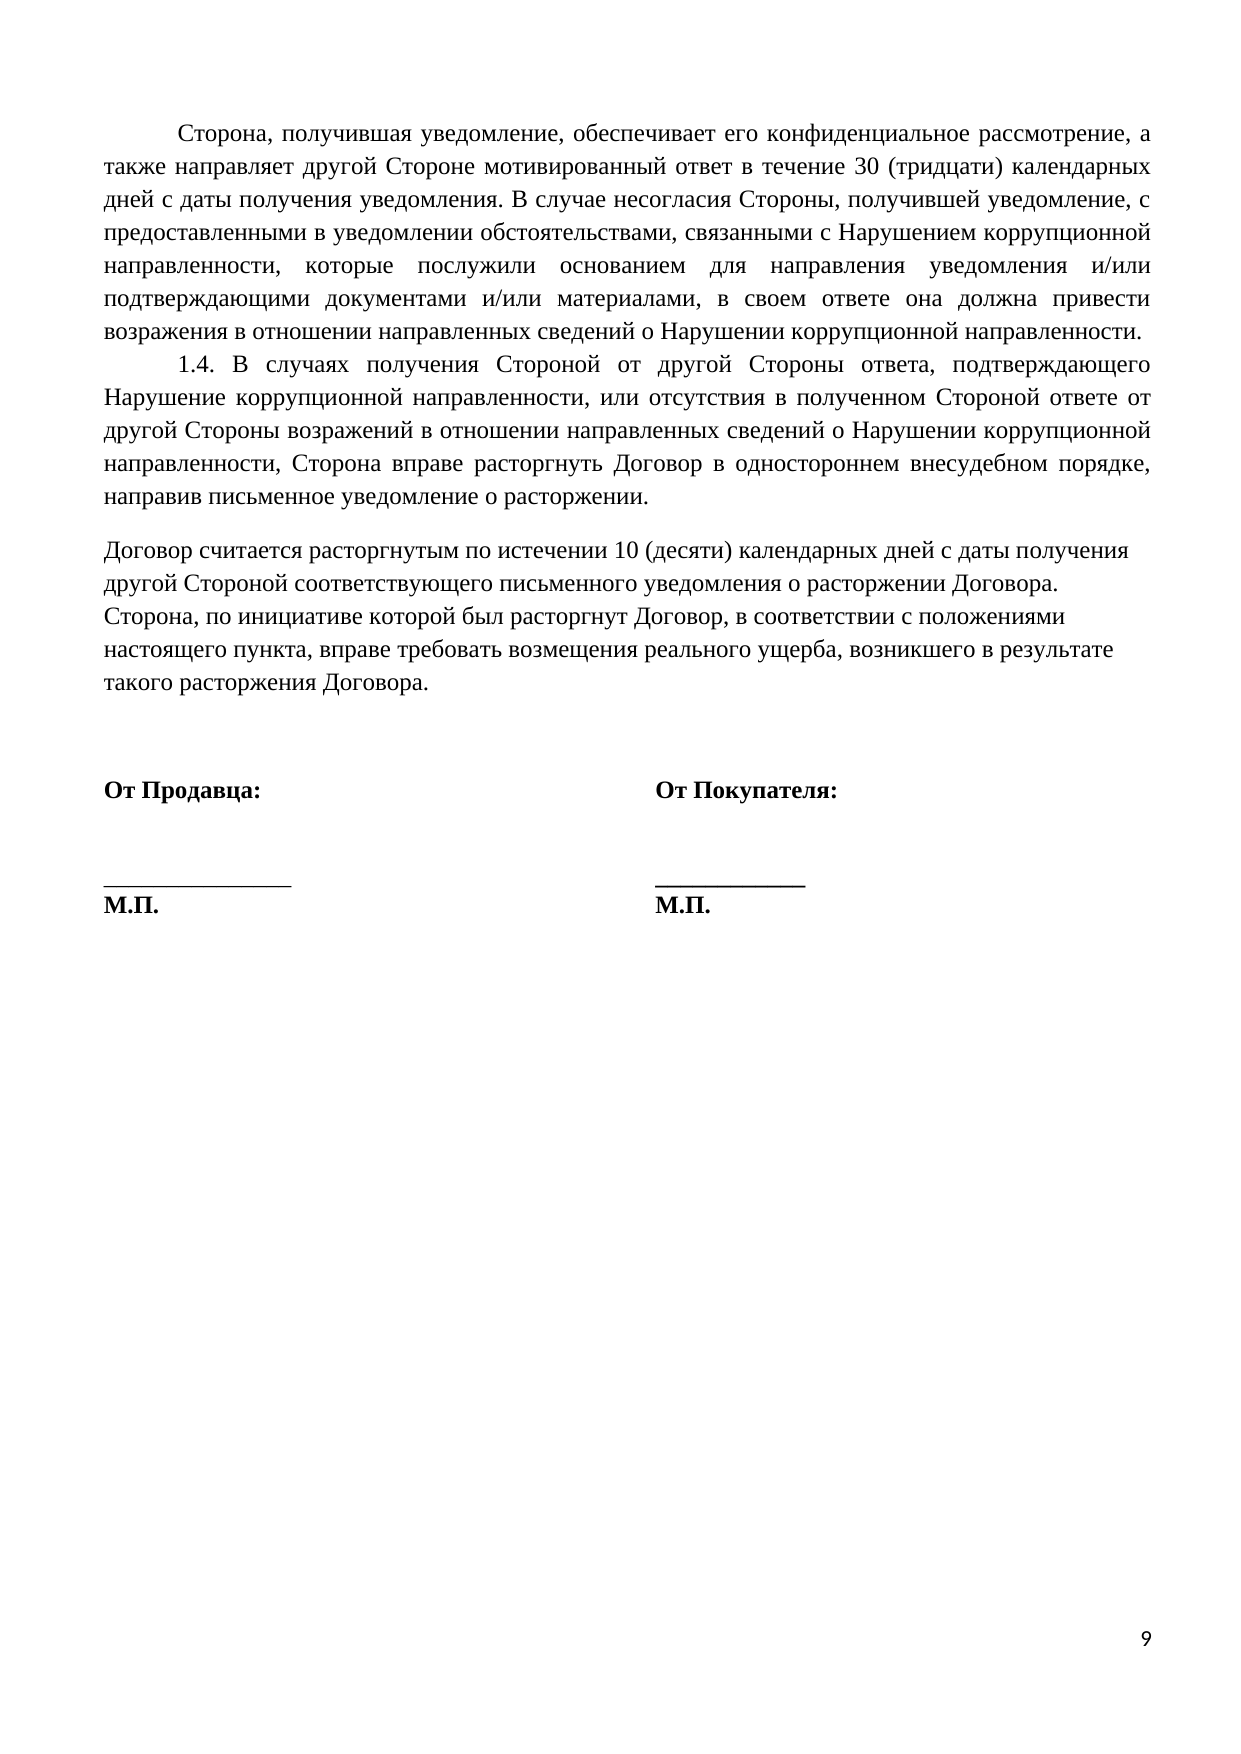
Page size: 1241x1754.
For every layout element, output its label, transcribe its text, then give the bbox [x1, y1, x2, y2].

text 1.4. В случаях получения Стороной от другой Стороны ответа, подтверждающего Нарушение коррупционной направленности, или отсутствия в полученном Стороной ответе от другой Стороны возражений в отношении направленных сведений о Нарушении коррупционной направленности, Сторона вправе расторгнуть Договор в одностороннем внесудебном порядке, направив письменное уведомление о расторжении. [103, 349, 1152, 510]
table_header От Продавца: _______________ М.П. [92, 775, 644, 928]
table_header От Покупателя: ____________ М.П. [644, 775, 1141, 928]
text Сторона, получившая уведомление, обеспечивает его конфиденциальное рассмотрение, а также направляет другой Стороне мотивированный ответ в течение 30 (тридцати) календарных дней с даты получения уведомления. В случае несогласия Стороны, получившей уведомление, c предоставленными в уведомлении обстоятельствами, связанными с Нарушением коррупционной направленности, которые послужили основанием для направления уведомления и/или подтверждающими документами и/или материалами, в своем ответе она должна привести возражения в отношении направленных сведений о Нарушении коррупционной направленности. [103, 118, 1152, 345]
text Договор считается расторгнутым по истечении 10 (десяти) календарных дней с даты получения другой Стороной соответствующего письменного уведомления о расторжении Договора. Сторона, по инициативе которой был расторгнут Договор, в соответствии с положениями настоящего пункта, вправе требовать возмещения реального ущерба, возникшего в результате такого расторжения Договора. [103, 535, 1152, 696]
